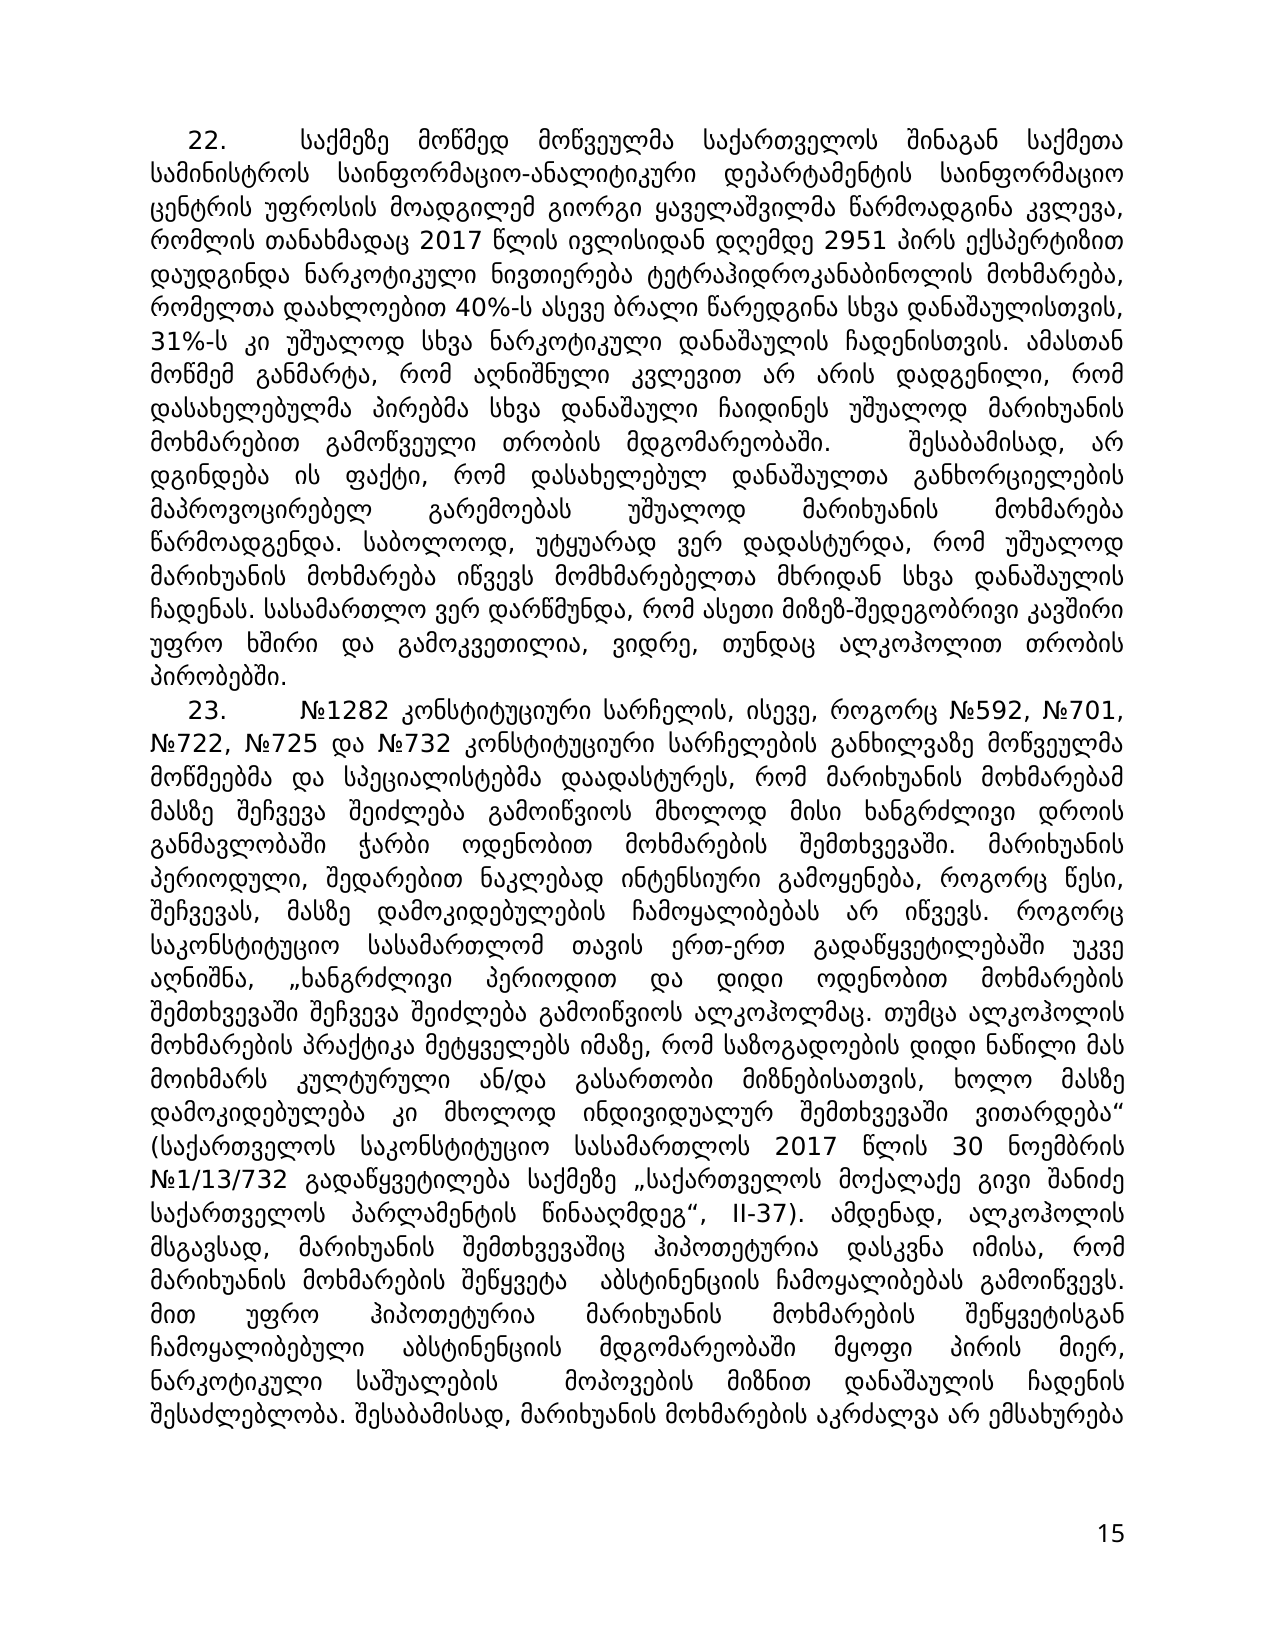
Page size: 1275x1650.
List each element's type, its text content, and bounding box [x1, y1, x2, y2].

list საქმეზე მოწმედ მოწვეულმა საქართველოს შინაგან საქმეთა სამინისტროს საინფორმაციო-ანალიტიკური დეპარტამენტის საინფორმაციო ცენტრის უფროსის მოადგილემ გიორგი ყაველაშვილმა წარმოადგინა კვლევა, რომლის თანახმადაც 2017 წლის ივლისიდან დღემდე 2951 პირს ექსპერტიზით დაუდგინდა ნარკოტიკული ნივთიერება ტეტრაჰიდროკანაბინოლის მოხმარება, რომელთა დაახლოებით 40%-ს ასევე ბრალი წარედგინა სხვა დანაშაულისთვის, 31%-ს კი უშუალოდ სხვა ნარკოტიკული დანაშაულის ჩადენისთვის. ამასთან მოწმემ განმარტა, რომ აღნიშნული კვლევით არ არის დადგენილი, რომ დასახელებულმა პირებმა სხვა დანაშაული ჩაიდინეს უშუალოდ მარიხუანის მოხმარებით გამოწვეული თრობის მდგომარეობაში. შესაბამისად, არ დგინდება ის ფაქტი, რომ დასახელებულ დანაშაულთა განხორციელების მაპროვოცირებელ გარემოებას უშუალოდ მარიხუანის მოხმარება წარმოადგენდა. საბოლოოდ, უტყუარად ვერ დადასტურდა, რომ უშუალოდ მარიხუანის მოხმარება იწვევს მომხმარებელთა მხრიდან სხვა დანაშაულის ჩადენას. სასამართლო ვერ დარწმუნდა, რომ ასეთი მიზეზ-შედეგობრივი კავშირი უფრო ხშირი და გამოკვეთილია, ვიდრე, თუნდაც ალკოჰოლით თრობის პირობებში. [150, 126, 1125, 692]
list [150, 696, 1125, 1429]
